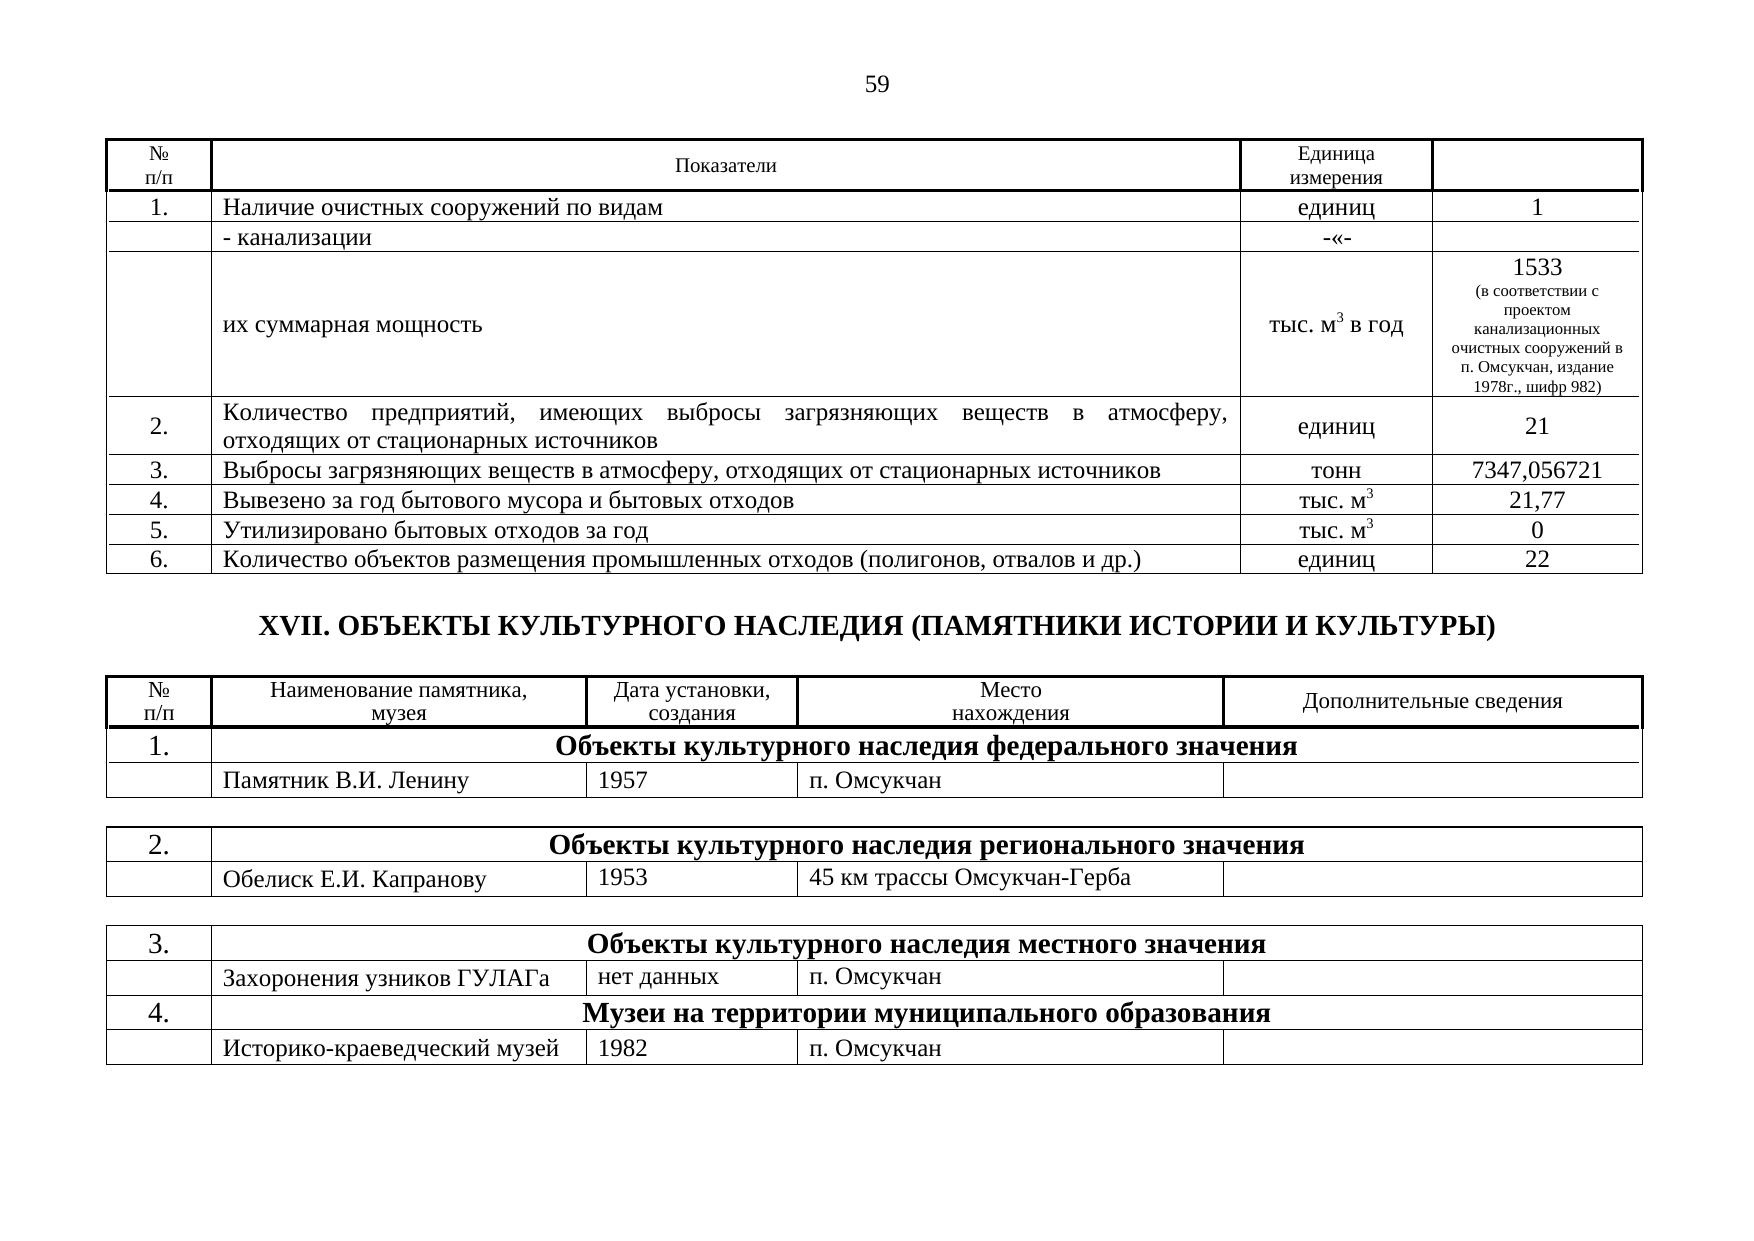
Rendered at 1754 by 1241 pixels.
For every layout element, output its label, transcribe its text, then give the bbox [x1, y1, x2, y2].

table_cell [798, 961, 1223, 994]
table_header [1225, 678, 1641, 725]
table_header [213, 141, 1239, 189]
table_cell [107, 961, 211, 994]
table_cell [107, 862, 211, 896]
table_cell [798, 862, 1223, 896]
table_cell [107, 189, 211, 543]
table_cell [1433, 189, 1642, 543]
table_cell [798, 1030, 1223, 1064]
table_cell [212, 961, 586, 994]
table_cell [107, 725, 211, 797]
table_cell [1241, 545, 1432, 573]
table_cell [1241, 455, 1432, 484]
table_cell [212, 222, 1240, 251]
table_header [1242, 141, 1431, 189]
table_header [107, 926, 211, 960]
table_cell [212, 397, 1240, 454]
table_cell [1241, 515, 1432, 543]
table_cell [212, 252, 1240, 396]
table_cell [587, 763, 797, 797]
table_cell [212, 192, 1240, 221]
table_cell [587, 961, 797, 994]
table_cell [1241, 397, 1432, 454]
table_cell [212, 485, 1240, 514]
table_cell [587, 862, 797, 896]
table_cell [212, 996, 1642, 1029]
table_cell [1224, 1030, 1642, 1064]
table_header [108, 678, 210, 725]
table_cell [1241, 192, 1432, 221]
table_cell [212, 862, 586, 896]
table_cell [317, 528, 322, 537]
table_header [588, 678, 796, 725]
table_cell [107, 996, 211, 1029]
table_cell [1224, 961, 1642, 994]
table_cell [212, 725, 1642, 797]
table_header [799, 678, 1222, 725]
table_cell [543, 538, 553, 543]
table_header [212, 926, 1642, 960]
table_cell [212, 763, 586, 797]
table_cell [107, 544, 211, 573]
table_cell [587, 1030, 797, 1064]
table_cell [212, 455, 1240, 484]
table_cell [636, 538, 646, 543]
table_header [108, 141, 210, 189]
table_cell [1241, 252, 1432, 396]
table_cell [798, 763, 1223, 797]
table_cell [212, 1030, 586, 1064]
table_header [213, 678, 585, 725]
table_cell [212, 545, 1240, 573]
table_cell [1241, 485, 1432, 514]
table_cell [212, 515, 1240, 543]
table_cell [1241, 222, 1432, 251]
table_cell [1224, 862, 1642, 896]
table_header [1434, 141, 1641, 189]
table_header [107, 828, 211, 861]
text ХVII. Объекты культурного наследия (ПАМЯТНИКИ ИСТОРИИ И КУЛЬТУРЫ) [118, 608, 1636, 641]
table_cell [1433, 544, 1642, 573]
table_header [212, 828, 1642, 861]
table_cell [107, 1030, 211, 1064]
